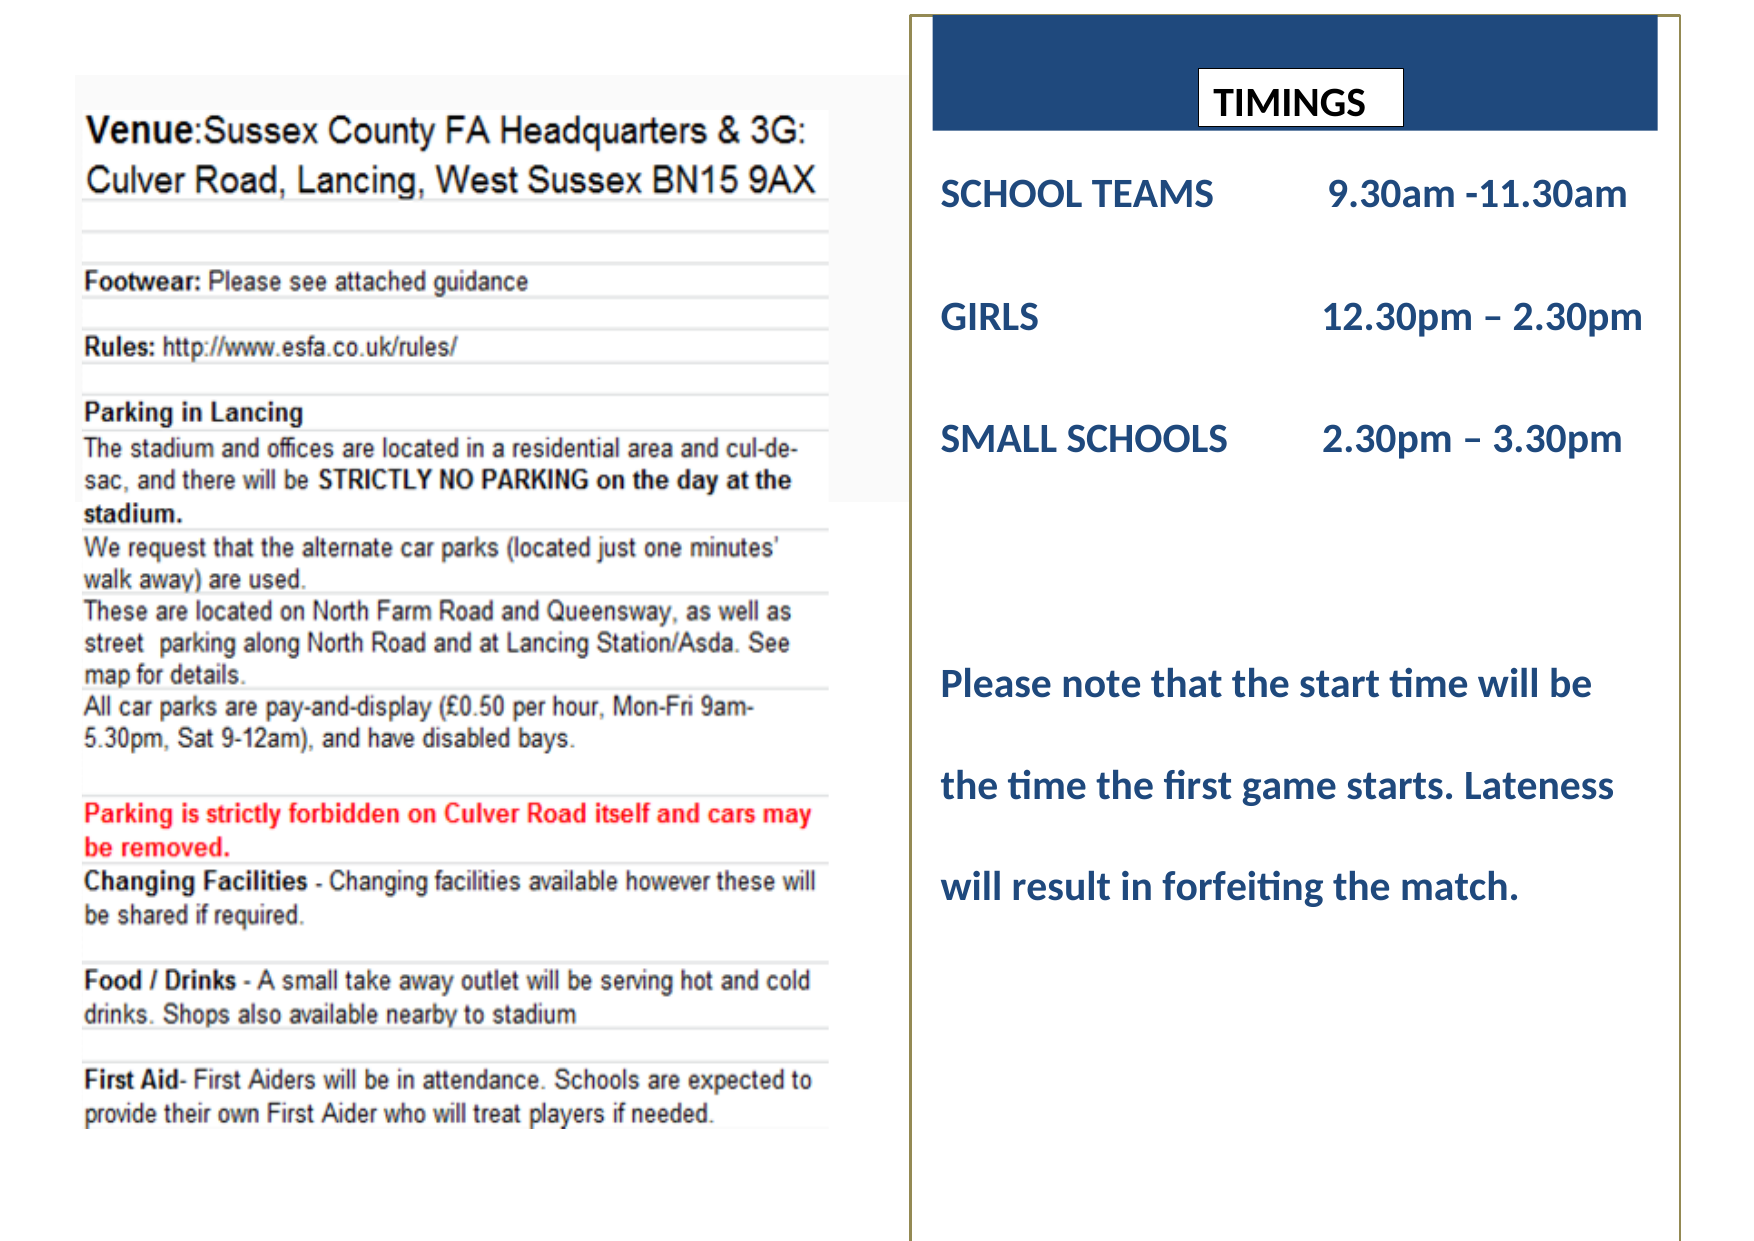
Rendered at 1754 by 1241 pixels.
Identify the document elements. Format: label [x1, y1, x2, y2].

picture [81, 110, 829, 1129]
